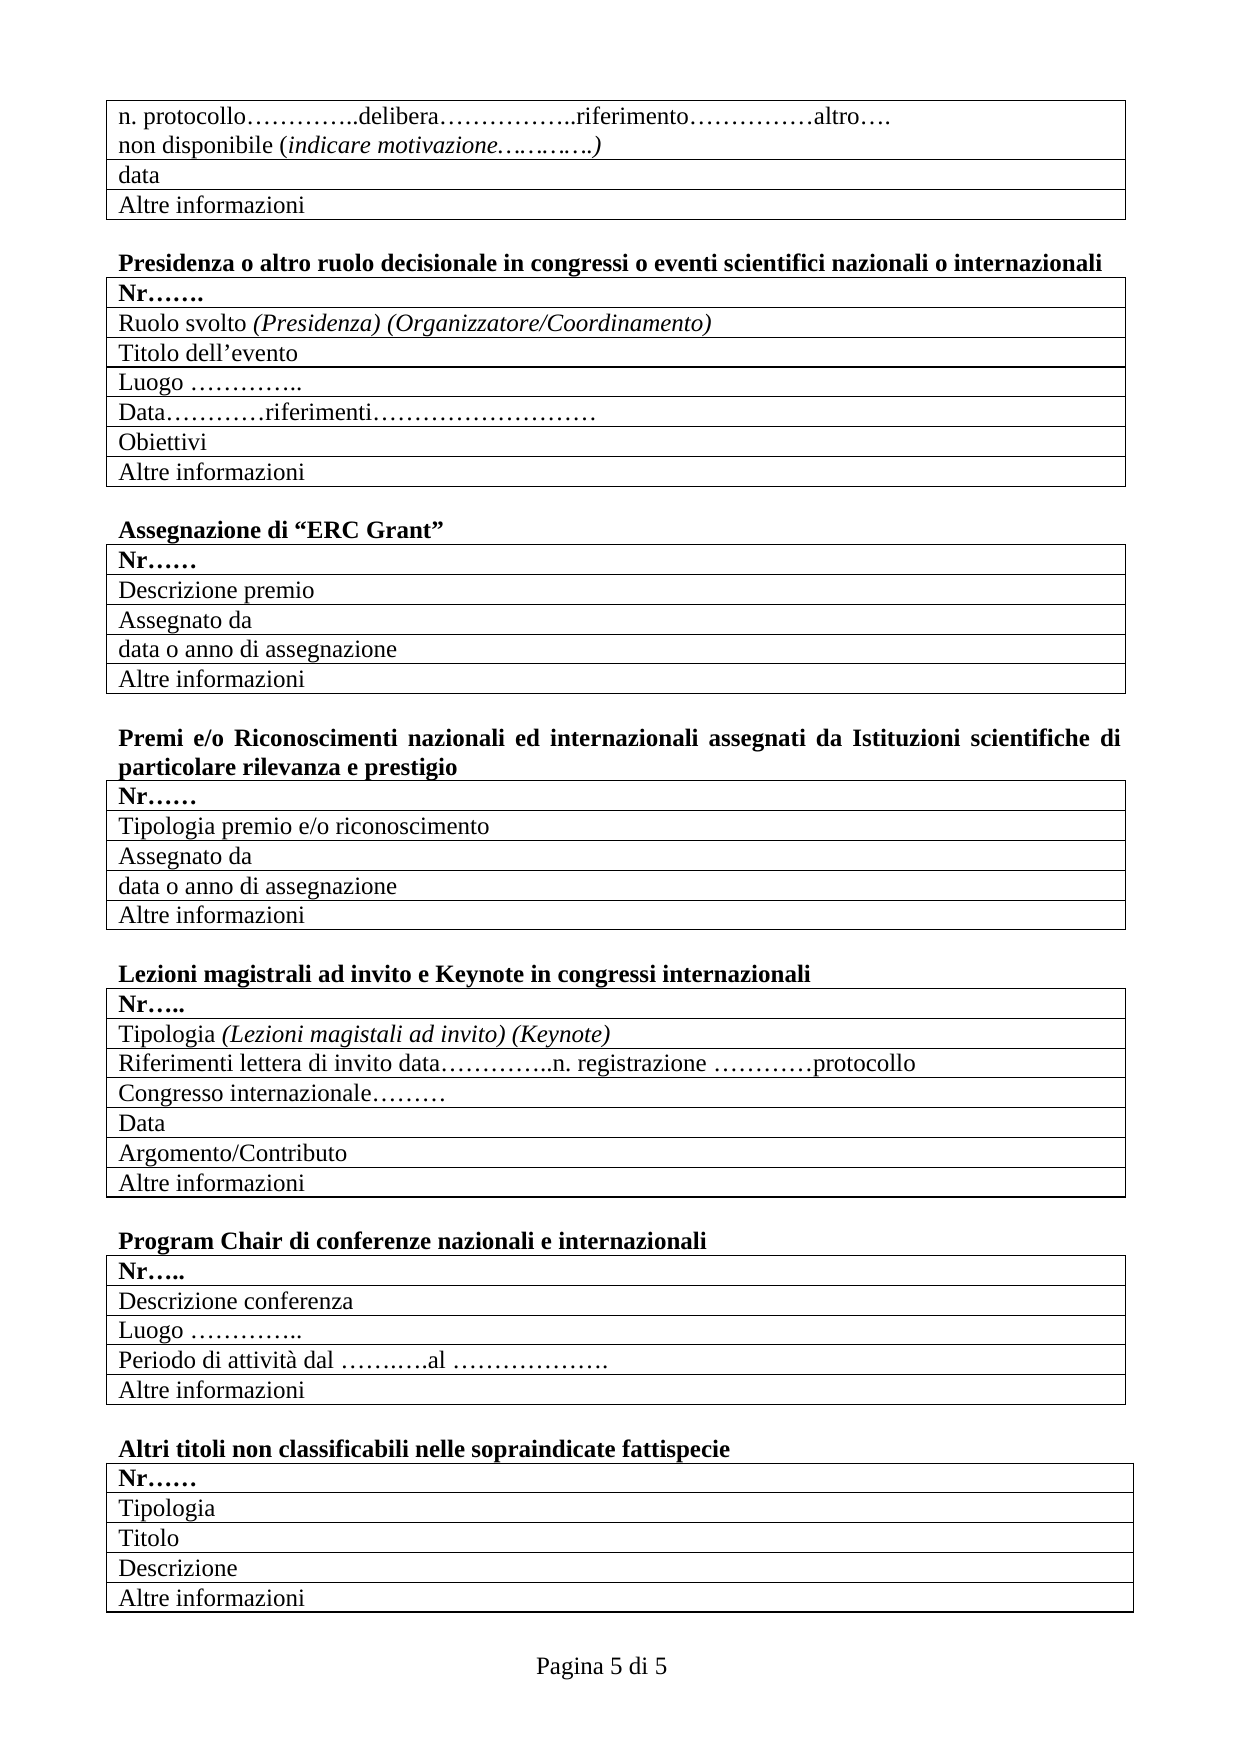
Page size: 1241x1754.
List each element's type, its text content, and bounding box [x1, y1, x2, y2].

table_cell Altre informazioni [107, 190, 1125, 218]
table_cell Riferimenti lettera di invito data…………..n. registrazione …………protocollo [107, 1049, 1125, 1077]
table_cell Titolo dell’evento [107, 338, 1125, 366]
table_header Nr…… [107, 545, 1125, 574]
table_cell Obiettivi [107, 427, 1125, 456]
table_cell Data [107, 1108, 1125, 1137]
table_cell Altre informazioni [107, 1375, 1125, 1404]
table_cell Luogo ………….. [107, 1316, 1125, 1344]
text Presidenza o altro ruolo decisionale in congressi o eventi scientifici nazionali o internazionali [118, 248, 1122, 277]
table_cell Ruolo svolto (Presidenza) (Organizzatore/Coordinamento) [107, 308, 1125, 337]
table_cell data o anno di assegnazione [107, 635, 1125, 663]
text Lezioni magistrali ad invito e Keynote in congressi internazionali [118, 959, 1122, 988]
table_cell Data…………riferimenti……………………… [107, 397, 1125, 426]
table_cell Assegnato da [107, 605, 1125, 633]
table_cell Luogo ………….. [107, 368, 1125, 396]
table_cell Altre informazioni [107, 901, 1125, 929]
text Assegnazione di “ERC Grant” [118, 515, 1122, 544]
table_cell Argomento/Contributo [107, 1138, 1125, 1167]
table_header Nr….. [107, 1256, 1125, 1285]
table_cell Altre informazioni [107, 664, 1125, 693]
table_cell Tipologia premio e/o riconoscimento [107, 811, 1125, 840]
table_cell Descrizione conferenza [107, 1286, 1125, 1314]
table_cell Congresso internazionale……… [107, 1078, 1125, 1107]
table_cell Tipologia (Lezioni magistali ad invito) (Keynote) [107, 1019, 1125, 1047]
table_cell Tipologia [107, 1493, 1133, 1522]
table_cell data [107, 160, 1125, 189]
text Altri titoli non classificabili nelle sopraindicate fattispecie [118, 1434, 1122, 1462]
table_cell n. protocollo…………..delibera……………..riferimento……………altro…. non disponibile (indicare motivazione………….) [107, 101, 1125, 159]
table_cell Descrizione [107, 1553, 1133, 1582]
table_cell Periodo di attività dal …….….al ………………. [107, 1345, 1125, 1374]
table_cell data o anno di assegnazione [107, 871, 1125, 899]
table_cell Assegnato da [107, 841, 1125, 870]
table_cell Titolo [107, 1523, 1133, 1552]
table_cell Altre informazioni [107, 457, 1125, 486]
table_cell Altre informazioni [107, 1583, 1133, 1611]
table_header Nr…… [107, 781, 1125, 810]
table_cell Altre informazioni [107, 1168, 1125, 1196]
table_header Nr…… [107, 1464, 1133, 1492]
table_header Nr……. [107, 278, 1125, 307]
text Program Chair di conferenze nazionali e internazionali [118, 1226, 1122, 1255]
table_header Nr….. [107, 989, 1125, 1018]
table_cell Descrizione premio [107, 575, 1125, 604]
text Premi e/o Riconoscimenti nazionali ed internazionali assegnati da Istituzioni scientifiche di particolare rilevanza e prestigio [118, 723, 1122, 780]
